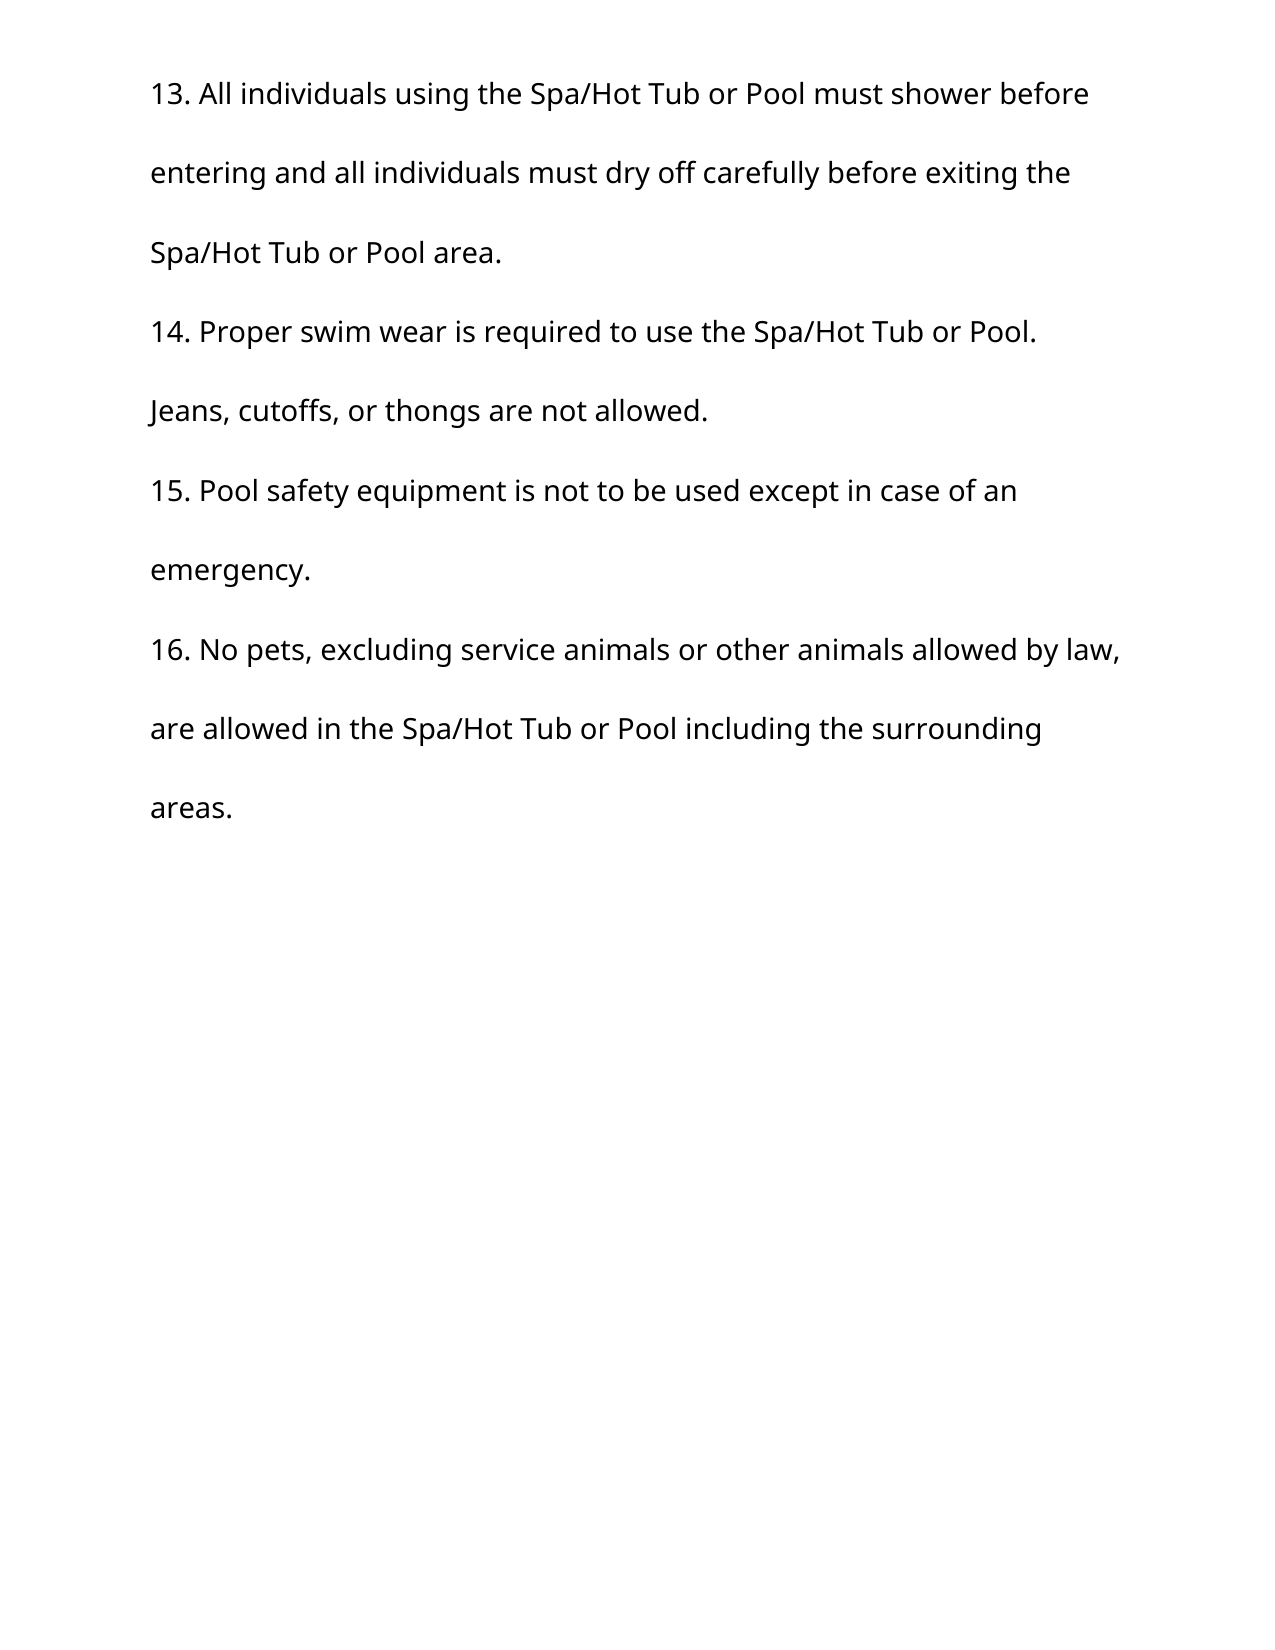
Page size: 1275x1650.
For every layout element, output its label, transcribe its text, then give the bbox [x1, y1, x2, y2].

text 14. Proper swim wear is required to use the Spa/Hot Tub or Pool. Jeans, cutoffs, or thongs are not allowed. [150, 311, 1125, 430]
text 13. All individuals using the Spa/Hot Tub or Pool must shower before entering and all individuals must dry off carefully before exiting the Spa/Hot Tub or Pool area. [150, 73, 1125, 272]
text 16. No pets, excluding service animals or other animals allowed by law, are allowed in the Spa/Hot Tub or Pool including the surrounding areas. [150, 629, 1125, 827]
text 15. Pool safety equipment is not to be used except in case of an emergency. [150, 470, 1125, 589]
